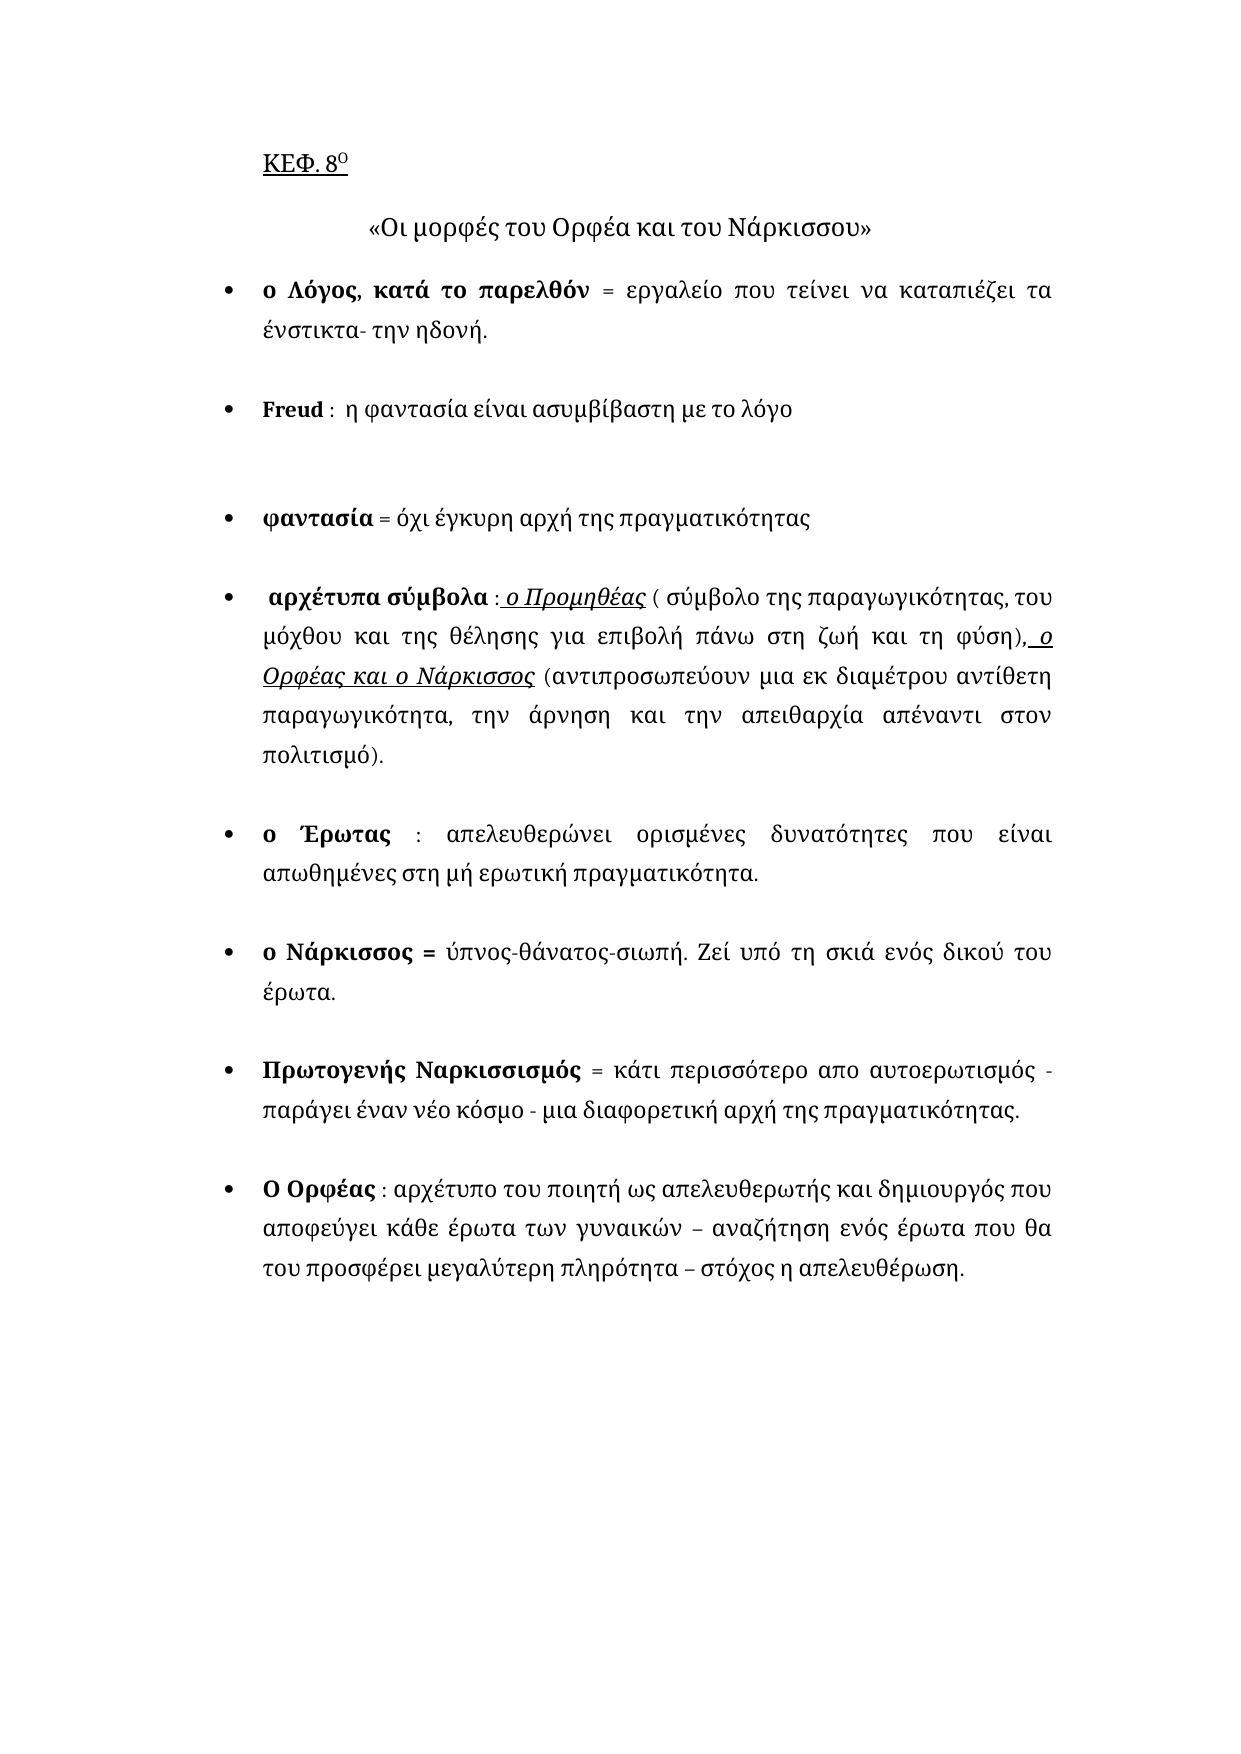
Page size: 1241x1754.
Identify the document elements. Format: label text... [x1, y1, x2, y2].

list αρχέτυπα σύμβολα : ο Προμηθέας ( σύμβολο της παραγωγικότητας, του μόχθου και της θέλησης για επιβολή πάνω στη ζωή και τη φύση), ο Ορφέας και ο Νάρκισσος (αντιπροσωπεύουν μια εκ διαμέτρου αντίθετη παραγωγικότητα, την άρνηση και την απειθαρχία απέναντι στον πολιτισμό). [225, 584, 1053, 769]
list ο Λόγος, κατά το παρελθόν = εργαλείο που τείνει να καταπιέζει τα ένστικτα- την ηδονή. [225, 278, 1053, 344]
list Freud : η φαντασία είναι ασυμβίβαστη με το λόγο [225, 396, 1053, 423]
list Ο Ορφέας : αρχέτυπο του ποιητή ως απελευθερωτής και δημιουργός που αποφεύγει κάθε έρωτα των γυναικών – αναζήτηση ενός έρωτα που θα του προσφέρει μεγαλύτερη πληρότητα – στόχος η απελευθέρωση. [225, 1177, 1053, 1282]
list ο Έρωτας : απελευθερώνει ορισμένες δυνατότητες που είναι απωθημένες στη μή ερωτική πραγματικότητα. [225, 821, 1053, 887]
list Πρωτογενής Ναρκισσισμός = κάτι περισσότερο απο αυτοερωτισμός - παράγει έναν νέο κόσμο - μια διαφορετική αρχή της πραγματικότητας. [225, 1058, 1053, 1124]
list ΚΕΦ. 8Ο [262, 150, 1053, 179]
list ο Νάρκισσος = ύπνος-θάνατος-σιωπή. Ζεί υπό τη σκιά ενός δικού του έρωτα. [225, 940, 1053, 1006]
text «Οι μορφές του Ορφέα και του Νάρκισσου» [187, 214, 1053, 243]
list φαντασία = όχι έγκυρη αρχή της πραγματικότητας [225, 506, 1053, 532]
